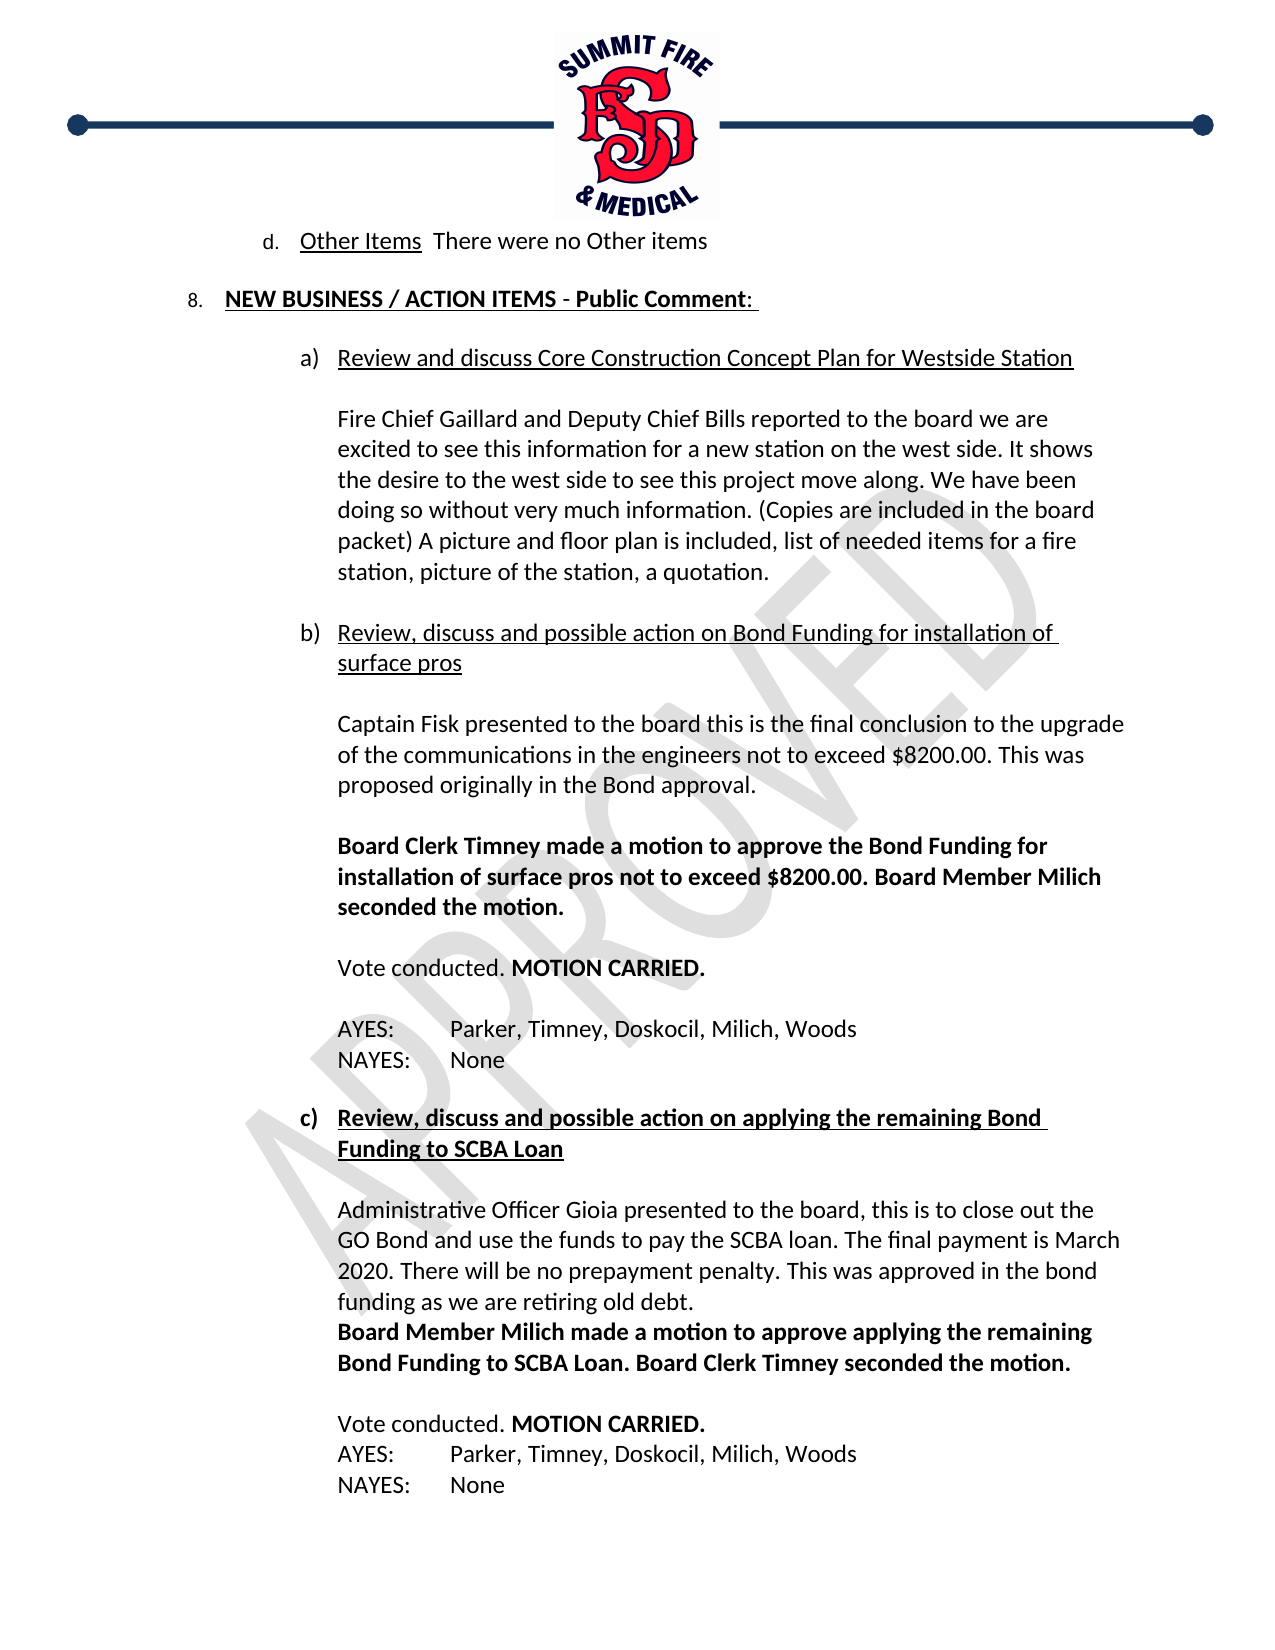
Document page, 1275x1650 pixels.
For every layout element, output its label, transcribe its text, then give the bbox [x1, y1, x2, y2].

list Vote conducted. MOTION CARRIED. [262, 1408, 1125, 1438]
list NEW BUSINESS / ACTION ITEMS - Public Comment: [187, 283, 1125, 342]
list Review, discuss and possible action on Bond Funding for installation of surface pros [300, 617, 1125, 678]
list AYES: Parker, Timney, Doskocil, Milich, Woods [262, 1013, 1125, 1044]
list Board Clerk Timney made a motion to approve the Bond Funding for installation of surface pros not to exceed $8200.00. Board Member Milich seconded the motion. [337, 830, 1125, 922]
list AYES: Parker, Timney, Doskocil, Milich, Woods [262, 1438, 1125, 1469]
list NAYES: None [337, 1044, 1125, 1103]
list Fire Chief Gaillard and Deputy Chief Bills reported to the board we are excited to see this information for a new station on the west side. It shows the desire to the west side to see this project move along. We have been doing so without very much information. (Copies are included in the board packet) A picture and floor plan is included, list of needed items for a fire station, picture of the station, a quotation. [337, 403, 1125, 586]
list Review and discuss Core Construction Concept Plan for Westside Station [300, 342, 1125, 373]
list Vote conducted. MOTION CARRIED. [262, 952, 1125, 983]
list Captain Fisk presented to the board this is the final conclusion to the upgrade of the communications in the engineers not to exceed $8200.00. This was proposed originally in the Bond approval. [337, 708, 1125, 800]
list Board Member Milich made a motion to approve applying the remaining Bond Funding to SCBA Loan. Board Clerk Timney seconded the motion. [337, 1316, 1125, 1377]
picture [553, 31, 720, 219]
list NAYES: None [262, 1469, 1125, 1527]
list Administrative Officer Gioia presented to the board, this is to close out the GO Bond and use the funds to pay the SCBA loan. The final payment is March 2020. There will be no prepayment penalty. This was approved in the bond funding as we are retiring old debt. [337, 1194, 1125, 1316]
list Other Items There were no Other items [262, 225, 1125, 283]
list Review, discuss and possible action on applying the remaining Bond Funding to SCBA Loan [300, 1103, 1125, 1164]
